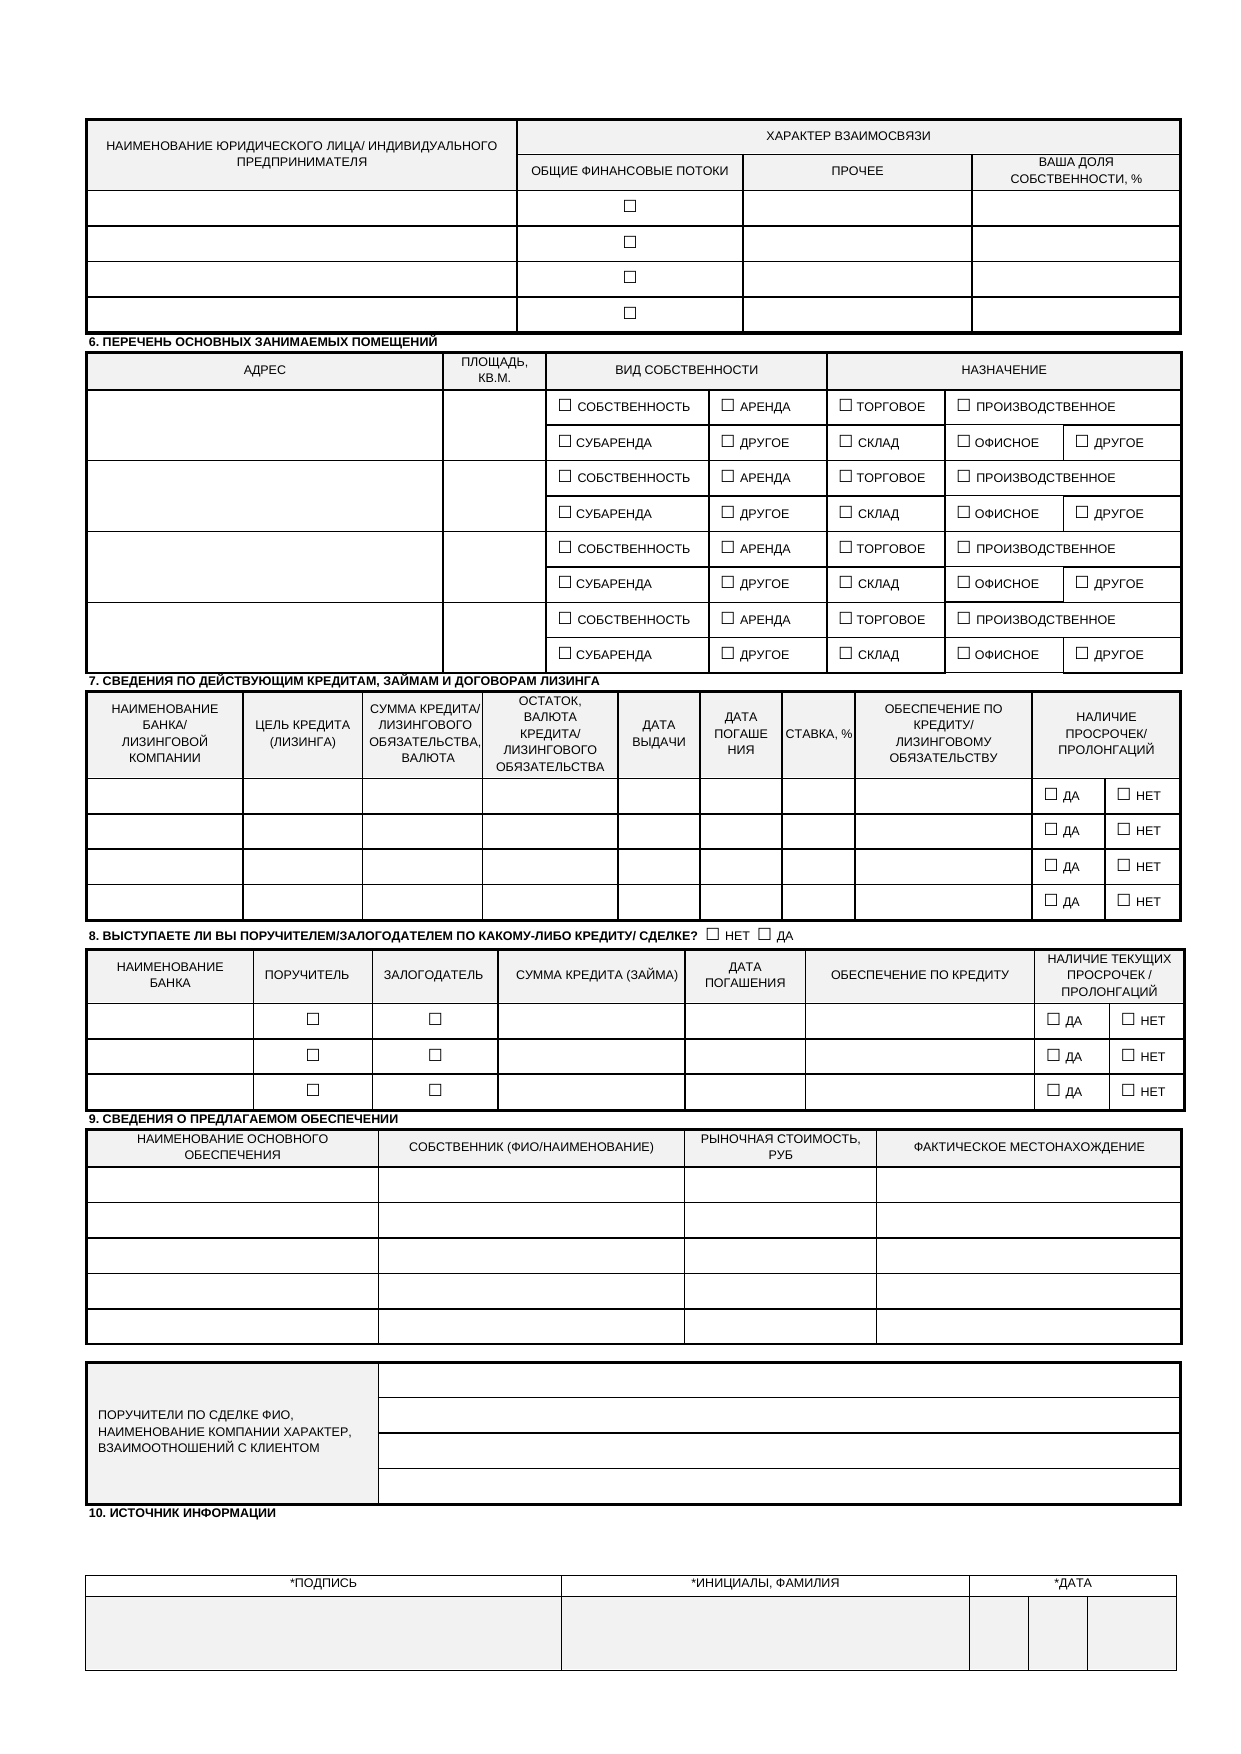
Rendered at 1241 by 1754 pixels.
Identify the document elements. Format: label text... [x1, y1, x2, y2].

text 7. Сведения по ДЕЙСТВУЮЩИМ КРЕДИТАМ, ЗАЙМАМ И ДОГОВОРАМ ЛИЗИНГА [89, 674, 1137, 688]
table_cell другое [710, 426, 826, 460]
table_cell офисное [946, 567, 1063, 601]
text 6. Перечень основных занимаемых помещений [89, 335, 1137, 349]
table_cell [685, 1239, 876, 1272]
table_cell [363, 885, 482, 919]
table_cell [783, 850, 854, 884]
table_cell [88, 850, 242, 884]
table_header Фактическое местонахождение [877, 1131, 1180, 1166]
table_cell другое [710, 568, 826, 601]
table_cell общие финансовые потоки [518, 155, 742, 190]
table_cell да [1033, 815, 1104, 848]
table_cell субаренда [547, 568, 708, 601]
table_cell [619, 779, 699, 813]
table_cell [444, 532, 545, 601]
table_cell [499, 1004, 684, 1038]
table_cell [444, 461, 545, 531]
table_cell [619, 850, 699, 884]
table_cell да [1033, 850, 1104, 884]
table_cell [88, 262, 516, 296]
table_cell собственность [547, 532, 708, 566]
table_cell [88, 227, 516, 261]
table_cell офисное [946, 425, 1063, 460]
table_cell [88, 603, 442, 672]
table_cell [244, 885, 362, 919]
table_cell [685, 1274, 876, 1308]
table_header Сумма кредита/ лизингового обязательства, валюта [363, 693, 482, 777]
table_cell [856, 815, 1031, 848]
table_cell [701, 850, 781, 884]
table_cell [88, 885, 242, 919]
table_cell [518, 262, 742, 296]
table_cell [444, 391, 545, 460]
table_cell [701, 779, 781, 813]
table_cell [877, 1168, 1180, 1202]
table_header обеспечение по кредиту [806, 951, 1034, 1002]
table_header характер взаимосвязи [518, 121, 1179, 153]
table_cell [744, 191, 971, 225]
table_cell [973, 227, 1179, 261]
table_cell прочее [744, 155, 971, 190]
table_cell [254, 1040, 372, 1073]
table_header Дата погашения [701, 693, 781, 777]
table_cell [685, 1203, 876, 1237]
table_cell субаренда [547, 497, 708, 531]
table_cell [856, 885, 1031, 919]
table_cell производственное [946, 532, 1180, 566]
table_cell [244, 850, 362, 884]
table_cell [88, 815, 242, 848]
table_cell [244, 779, 362, 813]
table_cell склад [828, 638, 944, 672]
table_cell собственность [547, 603, 708, 637]
table_header собственник (фио/НАИМЕНОВАНИЕ) [379, 1131, 684, 1166]
table_cell [806, 1040, 1034, 1073]
table_cell [686, 1004, 805, 1038]
table_cell [973, 191, 1179, 225]
table_cell [88, 1004, 253, 1038]
table_header цель кредита (лизинга) [244, 693, 362, 777]
table_header Дата выдачи [619, 693, 699, 777]
table_cell [254, 1004, 372, 1038]
table_cell [685, 1168, 876, 1202]
table_cell [379, 1434, 1179, 1467]
table_cell [856, 850, 1031, 884]
table_cell другое [710, 497, 826, 531]
text 8. ВыступаетЕ ли ВЫ поручителем/залогодателем по какому-либо кредиту/ сделке? нет да [89, 922, 1137, 945]
table_cell аренда [710, 532, 826, 566]
table_cell [244, 815, 362, 848]
table_cell [373, 1075, 497, 1109]
table_cell другое [1064, 568, 1180, 601]
table_cell офисное [946, 638, 1063, 672]
table_cell [88, 1075, 253, 1109]
table_cell [701, 815, 781, 848]
table_cell нет [1106, 779, 1179, 813]
table_cell [499, 1040, 684, 1073]
table_cell [379, 1239, 684, 1272]
table_cell субаренда [547, 426, 708, 460]
table_header ставка, % [783, 693, 854, 777]
table_cell [877, 1239, 1180, 1272]
table_cell [619, 815, 699, 848]
table_cell [744, 227, 971, 261]
table_header поручитель [254, 951, 372, 1002]
table_cell [973, 262, 1179, 296]
table_cell [686, 1040, 805, 1073]
table_cell [379, 1310, 684, 1343]
table_cell [363, 850, 482, 884]
table_header вид собственности [547, 354, 826, 389]
table_cell да [1033, 885, 1104, 919]
table_cell [88, 391, 442, 460]
table_cell нет [1106, 885, 1179, 919]
table_cell [806, 1004, 1034, 1038]
table_cell другое [1064, 426, 1180, 460]
table_cell [379, 1274, 684, 1308]
table_header Площадь, кв.м. [444, 354, 545, 389]
table_cell [88, 1168, 378, 1202]
table_cell [483, 885, 617, 919]
table_cell [685, 1310, 876, 1343]
text 9. Сведения о предлагаемом обеспечении [89, 1112, 1137, 1126]
table_cell [379, 1203, 684, 1237]
table_cell [619, 885, 699, 919]
table_cell [373, 1040, 497, 1073]
table_header наименование Банка [88, 951, 253, 1002]
table_cell да [1035, 1004, 1109, 1038]
table_cell [877, 1274, 1180, 1308]
table_cell нет [1110, 1040, 1183, 1073]
table_cell [373, 1004, 497, 1038]
table_cell производственное [946, 461, 1180, 495]
table_cell [483, 779, 617, 813]
table_cell [444, 603, 545, 672]
table_cell [744, 298, 971, 331]
table_cell [88, 532, 442, 601]
table_cell аренда [710, 461, 826, 495]
text 10. источник информации [89, 1506, 1137, 1520]
table_header адрес [88, 354, 442, 389]
table_cell [88, 1274, 378, 1308]
table_cell [518, 191, 742, 225]
table_cell склад [828, 497, 944, 531]
table_cell [88, 779, 242, 813]
table_cell нет [1106, 815, 1179, 848]
table_cell собственность [547, 391, 708, 424]
table_cell торговое [828, 532, 944, 566]
table_header залогодатель [373, 951, 497, 1002]
table_header Остаток, валюта кредита/ лизингового обязательства [483, 693, 617, 777]
table_cell [88, 1203, 378, 1237]
table_cell [856, 779, 1031, 813]
table_header Наличие текущих просрочек / пролонгаций [1035, 951, 1183, 1002]
table_header [379, 1364, 1179, 1397]
table_header наименование юридического лица/ Индивидуального Предпринимателя [88, 121, 516, 190]
table_cell [877, 1203, 1180, 1237]
table_cell аренда [710, 391, 826, 424]
table_cell [973, 298, 1179, 331]
table_cell [701, 885, 781, 919]
table_cell [254, 1075, 372, 1109]
table_cell нет [1110, 1004, 1183, 1038]
table_cell торговое [828, 603, 944, 637]
table_cell [88, 298, 516, 331]
table_cell нет [1106, 850, 1179, 884]
table_cell [379, 1469, 1179, 1503]
table_cell [88, 1239, 378, 1272]
table_cell склад [828, 426, 944, 460]
table_cell да [1035, 1040, 1109, 1073]
table_cell [783, 779, 854, 813]
table_cell производственное [946, 391, 1180, 424]
table_cell [363, 779, 482, 813]
table_cell [783, 885, 854, 919]
table_cell [483, 815, 617, 848]
table_header Рыночная стоимость, руб [685, 1131, 876, 1166]
table_cell [518, 227, 742, 261]
table_header обеспечение по кредиту/ лизинговому обязательству [856, 693, 1031, 777]
table_cell [88, 1040, 253, 1073]
table_cell другое [1064, 497, 1180, 531]
table_header Наименование основного обеспечения [88, 1131, 378, 1166]
table_header Сумма кредита (займа) [499, 951, 684, 1002]
table_cell офисное [946, 496, 1063, 531]
table_cell аренда [710, 603, 826, 637]
table_header назначение [828, 354, 1180, 389]
table_header Наличие просрочек/ пролонгаций [1033, 693, 1179, 777]
table_header наименование Банка/ лизинговой компании [88, 693, 242, 777]
table_cell другое [1064, 638, 1180, 672]
table_cell [88, 1310, 378, 1343]
table_cell производственное [946, 603, 1180, 637]
table_cell [806, 1075, 1034, 1109]
table_cell да [1035, 1075, 1109, 1109]
table_header Поручители по сделке ФИО, наименование компании характер, взаимоотношений с клиентом [88, 1364, 378, 1503]
table_cell [499, 1075, 684, 1109]
table_cell [483, 850, 617, 884]
table_cell ваша доля собственности, % [973, 155, 1179, 190]
table_cell другое [710, 638, 826, 672]
table_cell [379, 1398, 1179, 1432]
table_cell [877, 1310, 1180, 1343]
table_cell [686, 1075, 805, 1109]
table_cell [88, 191, 516, 225]
table_cell собственность [547, 461, 708, 495]
table_cell [744, 262, 971, 296]
table_cell торговое [828, 391, 944, 424]
table_cell [363, 815, 482, 848]
table_cell торговое [828, 461, 944, 495]
table_cell [518, 298, 742, 331]
table_cell да [1033, 779, 1104, 813]
table_cell [783, 815, 854, 848]
table_cell [88, 461, 442, 531]
table_cell [379, 1168, 684, 1202]
table_cell нет [1110, 1075, 1183, 1109]
table_cell субаренда [547, 638, 708, 672]
table_cell склад [828, 568, 944, 601]
table_header Дата погашения [686, 951, 805, 1002]
